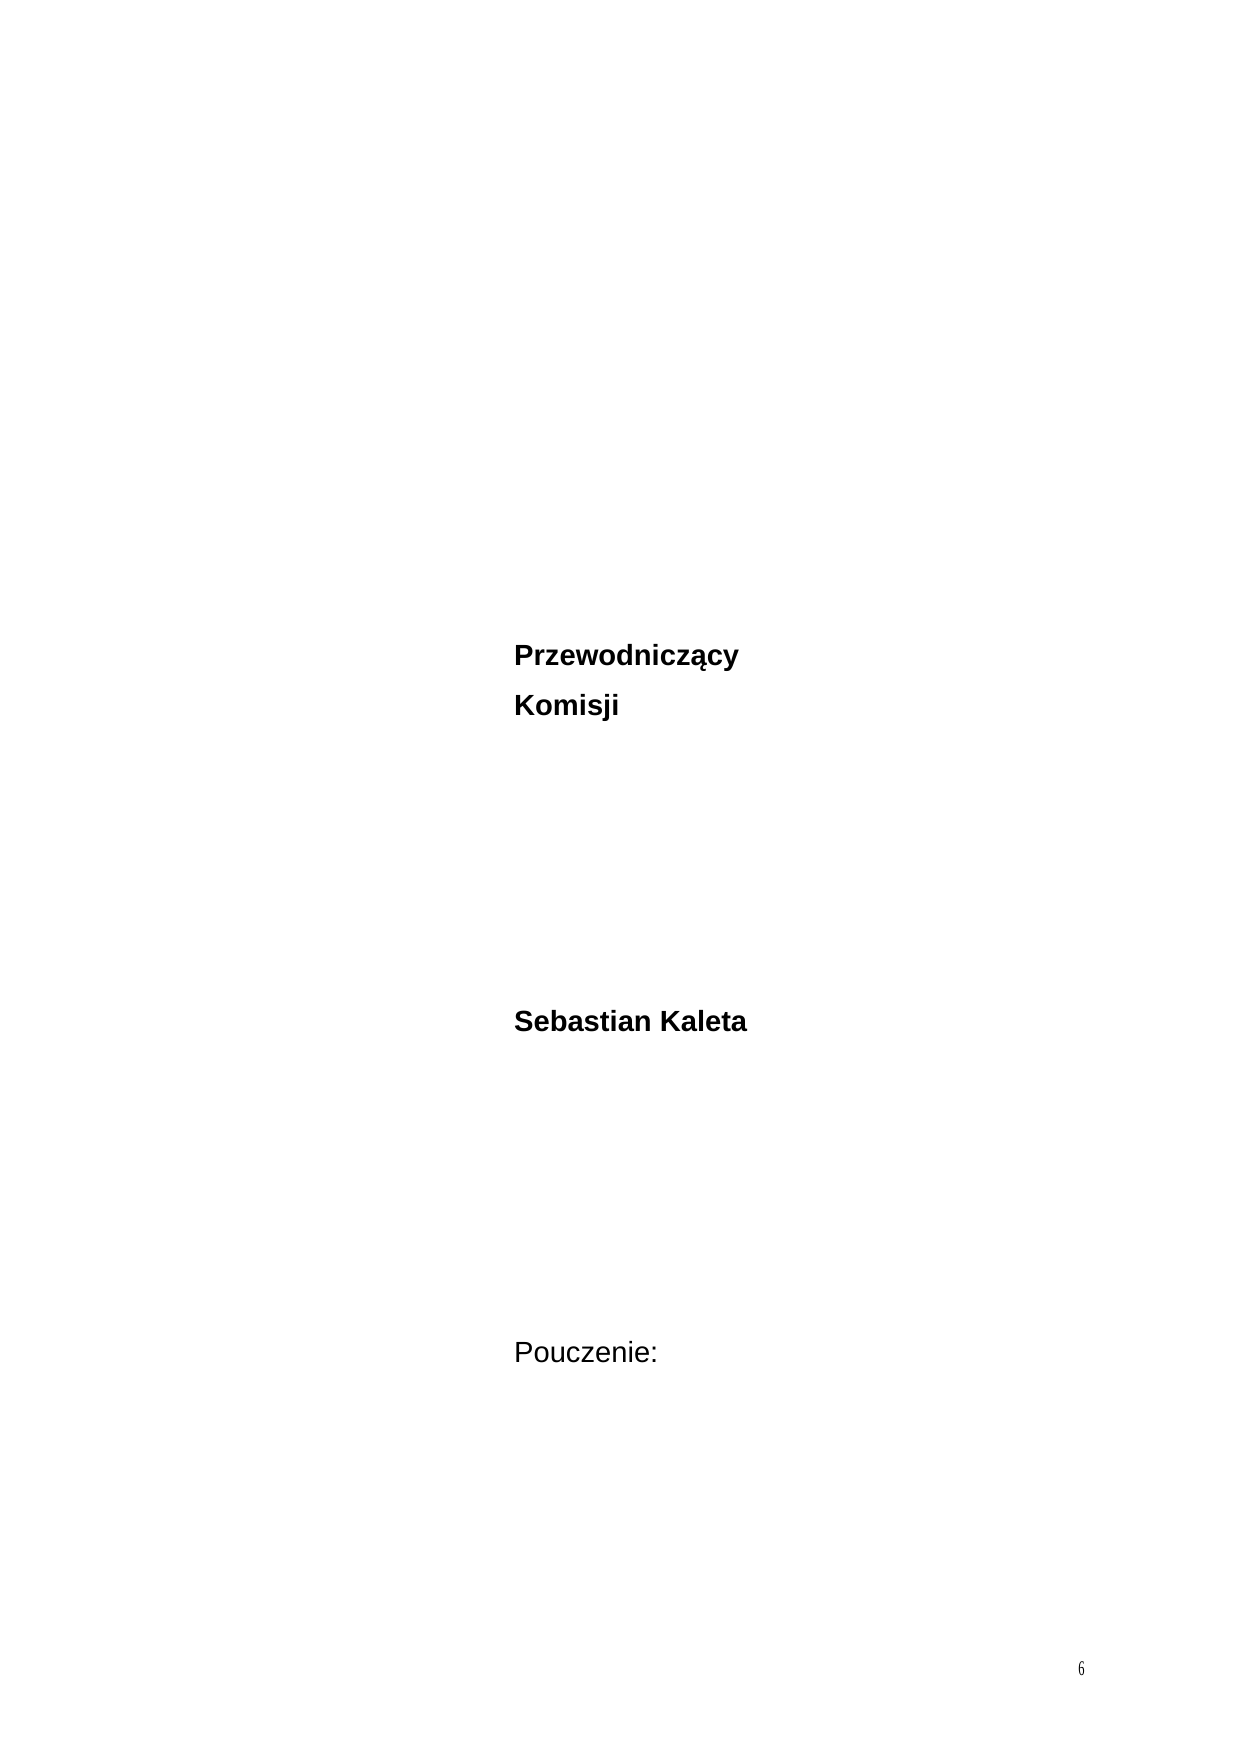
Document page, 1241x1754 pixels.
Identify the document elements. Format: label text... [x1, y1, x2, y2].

text Sebastian Kaleta [514, 1004, 827, 1038]
subtitle Pouczenie: [514, 1335, 827, 1368]
text Przewodniczący Komisji [514, 638, 827, 722]
